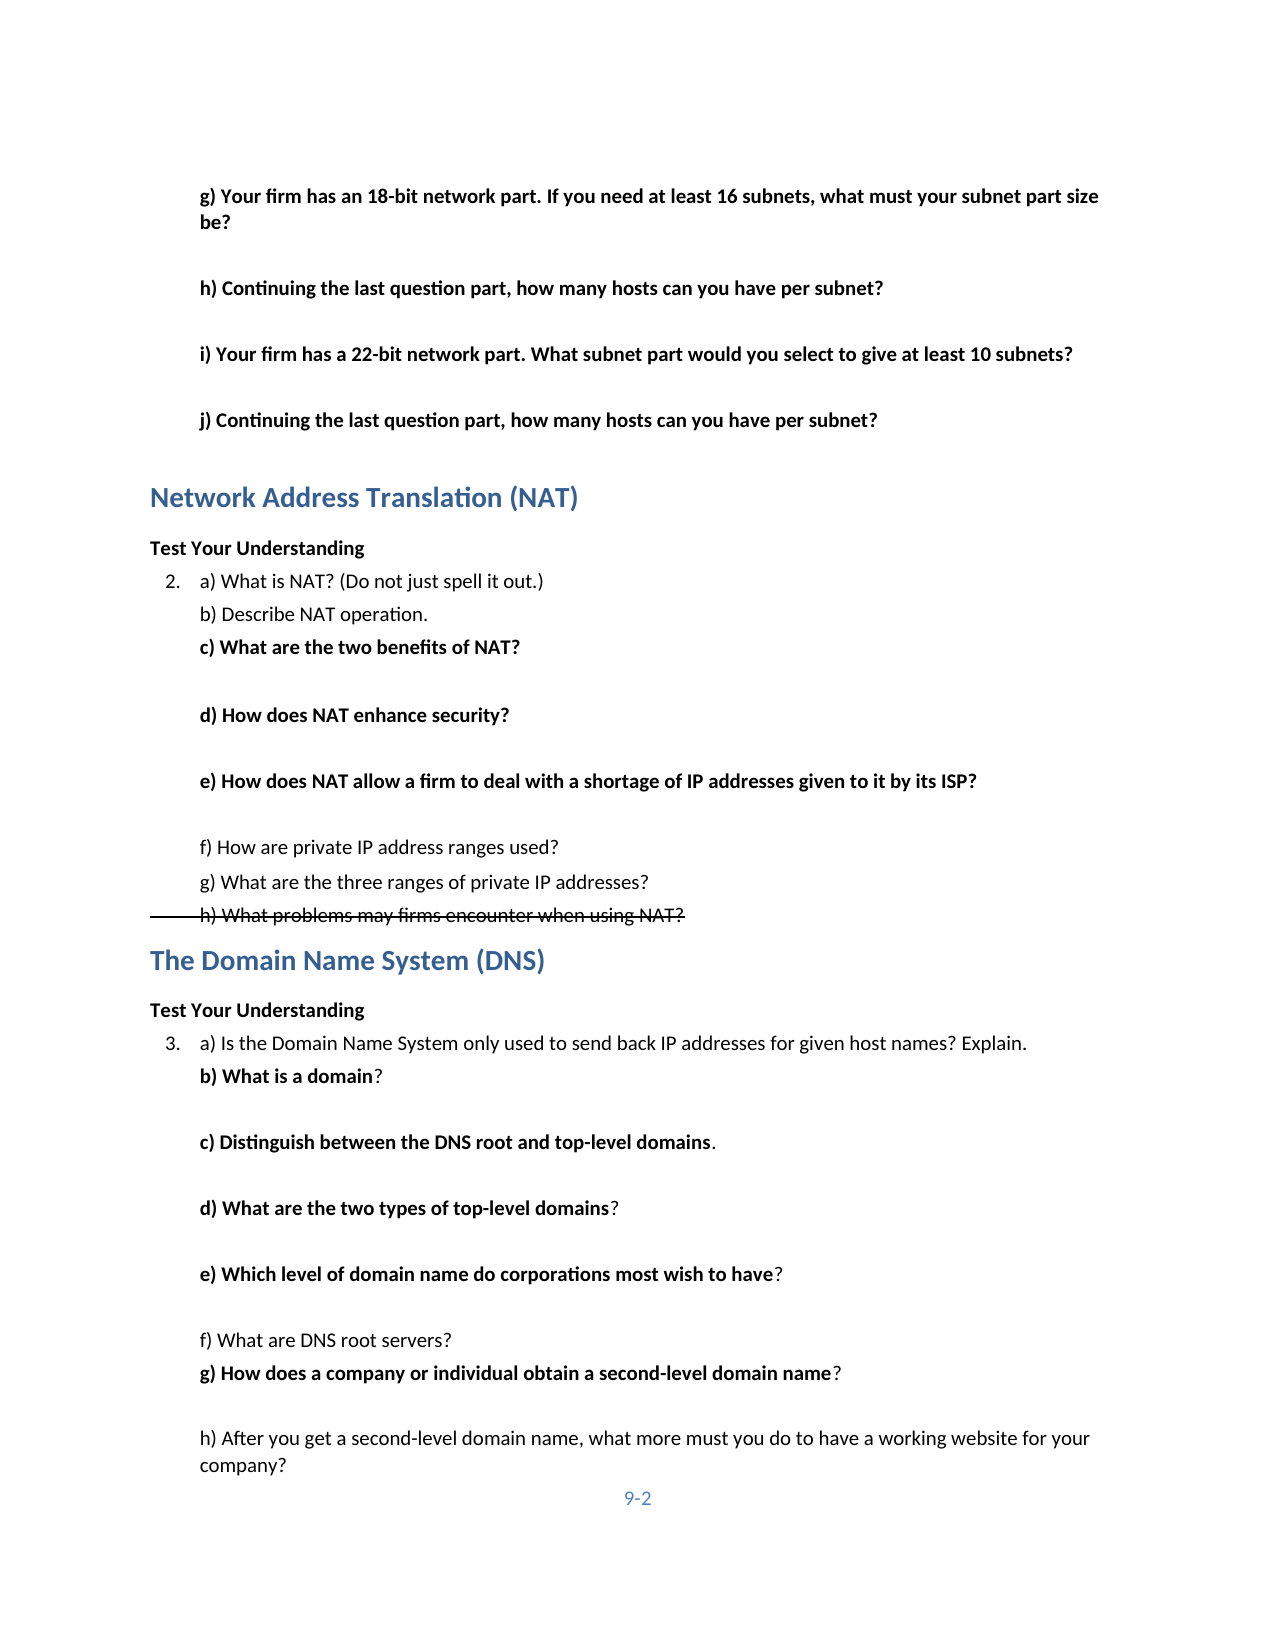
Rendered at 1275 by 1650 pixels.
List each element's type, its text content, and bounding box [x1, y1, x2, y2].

text 2. a) What is NAT? (Do not just spell it out.) [150, 568, 1125, 594]
text Test Your Understanding [150, 535, 1125, 561]
text b) Describe NAT operation. [150, 601, 1125, 627]
text j) Continuing the last question part, how many hosts can you have per subnet? [150, 407, 1125, 432]
text d) How does NAT enhance security? [150, 702, 1125, 728]
text h) What problems may firms encounter when using NAT? [150, 902, 1125, 928]
text e) How does NAT allow a firm to deal with a shortage of IP addresses given to it by its ISP? [150, 768, 1125, 794]
text h) After you get a second-level domain name, what more must you do to have a working website for your company? [150, 1426, 1125, 1478]
text Test Your Understanding [150, 998, 1125, 1023]
subtitle The Domain Name System (DNS) [150, 942, 1125, 977]
text g) How does a company or individual obtain a second-level domain name? [150, 1360, 1125, 1385]
text g) Your firm has an 18-bit network part. If you need at least 16 subnets, what must your subnet part size be? [150, 183, 1125, 235]
text i) Your firm has a 22-bit network part. What subnet part would you select to give at least 10 subnets? [150, 341, 1125, 367]
text g) What are the three ranges of private IP addresses? [150, 869, 1125, 895]
subtitle Network Address Translation (NAT) [150, 479, 1125, 515]
text e) Which level of domain name do corporations most wish to have? [150, 1261, 1125, 1286]
text b) What is a domain? [150, 1063, 1125, 1089]
text d) What are the two types of top-level domains? [150, 1195, 1125, 1221]
text f) How are private IP address ranges used? [150, 834, 1125, 859]
text 3. a) Is the Domain Name System only used to send back IP addresses for given host names? Explain. [150, 1031, 1125, 1056]
text c) Distinguish between the DNS root and top-level domains. [150, 1129, 1125, 1155]
text f) What are DNS root servers? [150, 1327, 1125, 1352]
text h) Continuing the last question part, how many hosts can you have per subnet? [150, 275, 1125, 301]
text c) What are the two benefits of NAT? [150, 634, 1125, 659]
